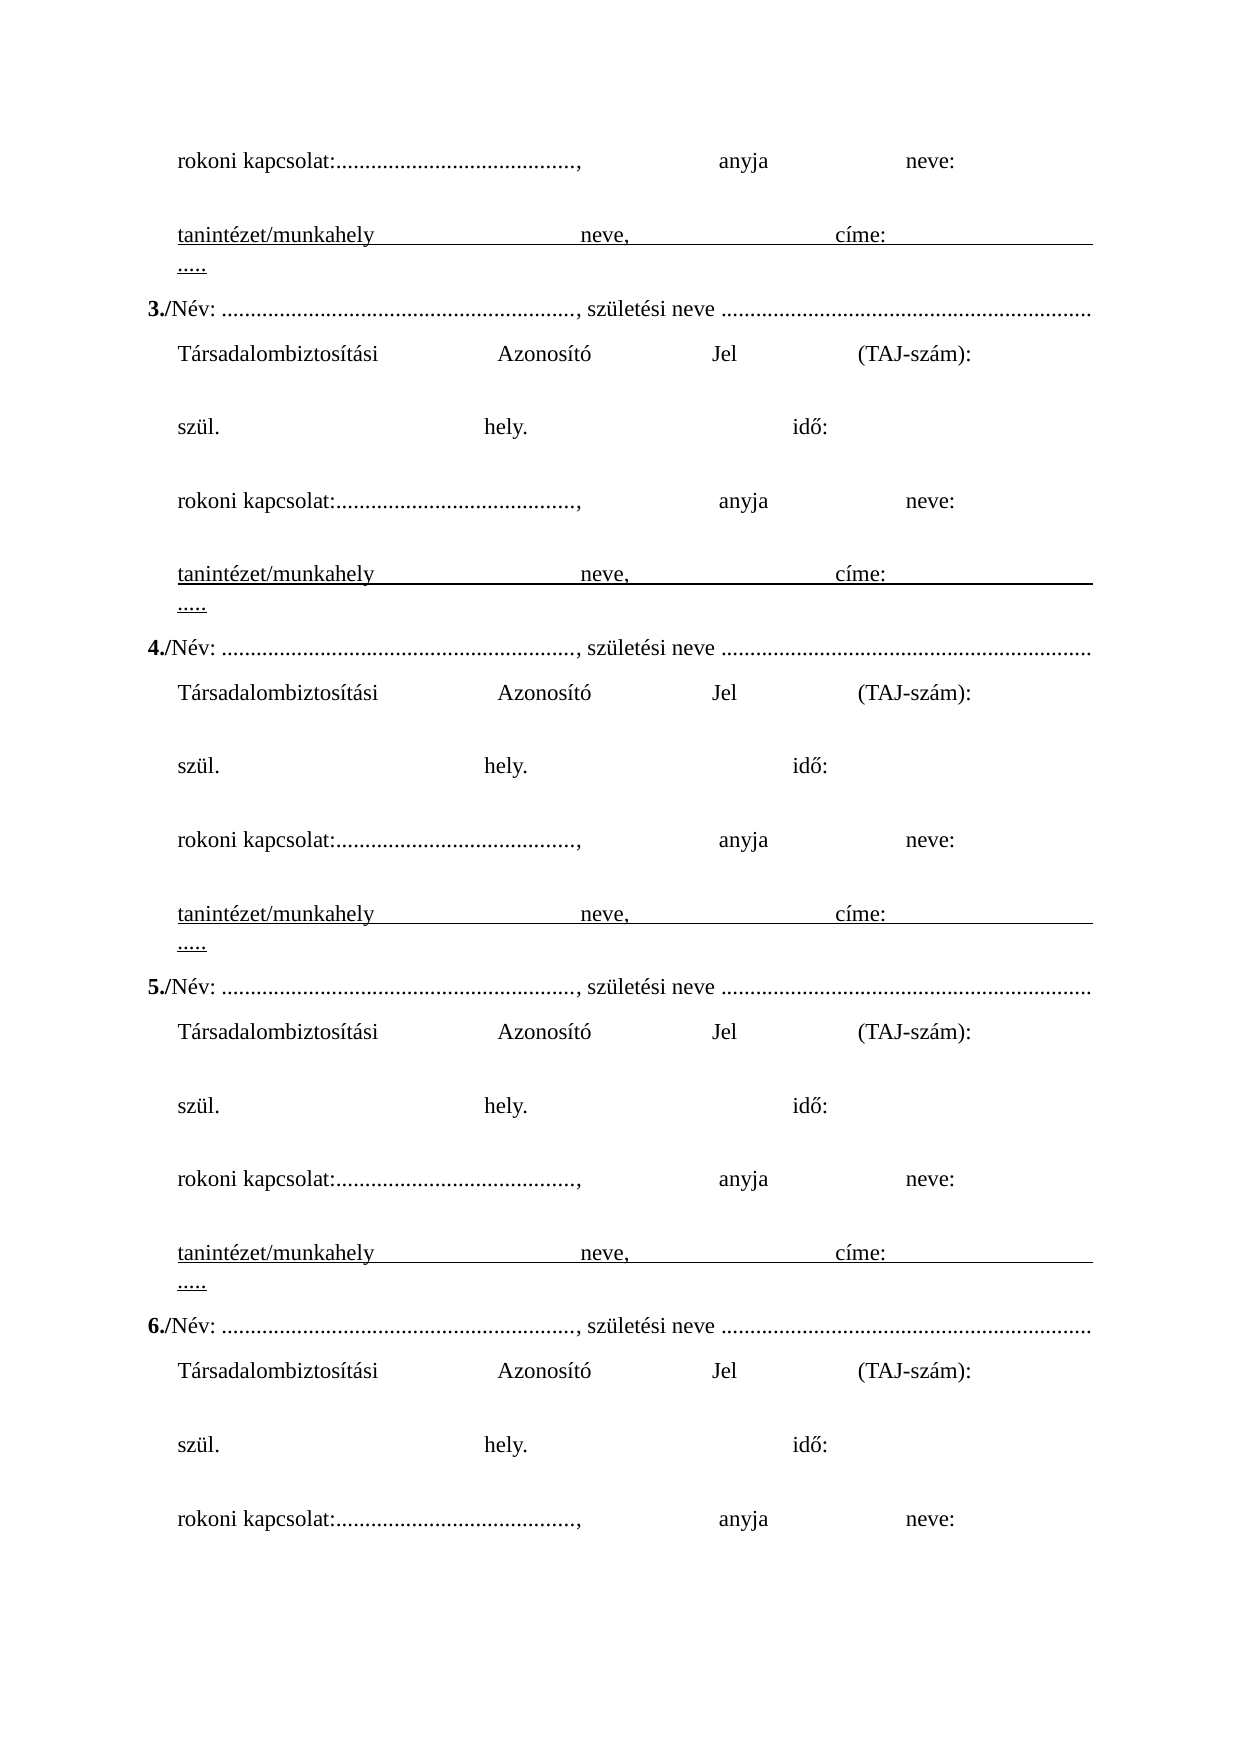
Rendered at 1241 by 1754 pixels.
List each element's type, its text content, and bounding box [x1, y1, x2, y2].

text tanintézet/munkahely neve, címe: [177, 1239, 1093, 1262]
text tanintézet/munkahely neve, címe: [177, 900, 1093, 923]
text 4./Név: , születési neve [148, 634, 1093, 660]
text szül. hely. idő: [177, 413, 1093, 468]
text szül. hely. idő: [177, 1431, 1093, 1486]
text Társadalombiztosítási Azonosító Jel (TAJ-szám): [177, 679, 1093, 734]
text rokoni kapcsolat: , anyja neve: [177, 487, 1093, 542]
text rokoni kapcsolat: , anyja neve: [177, 1165, 1093, 1220]
text rokoni kapcsolat: , anyja neve: [177, 1505, 1093, 1559]
text 6./Név: , születési neve [148, 1312, 1093, 1339]
text tanintézet/munkahely neve, címe: [177, 924, 1093, 954]
text tanintézet/munkahely neve, címe: [177, 1263, 1093, 1294]
text tanintézet/munkahely neve, címe: [177, 221, 1093, 244]
text tanintézet/munkahely neve, címe: [177, 584, 1093, 615]
text rokoni kapcsolat: , anyja neve: [177, 826, 1093, 881]
text 5./Név: , születési neve [148, 973, 1093, 999]
text tanintézet/munkahely neve, címe: [177, 245, 1093, 276]
text szül. hely. idő: [177, 1092, 1093, 1147]
text tanintézet/munkahely neve, címe: [177, 560, 1093, 583]
text szül. hely. idő: [177, 753, 1093, 807]
text rokoni kapcsolat: , anyja neve: [177, 148, 1093, 202]
text 3./Név: , születési neve [148, 295, 1093, 321]
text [177, 340, 1093, 394]
text Társadalombiztosítási Azonosító Jel (TAJ-szám): [177, 1018, 1093, 1073]
text Társadalombiztosítási Azonosító Jel (TAJ-szám): [177, 1358, 1093, 1412]
